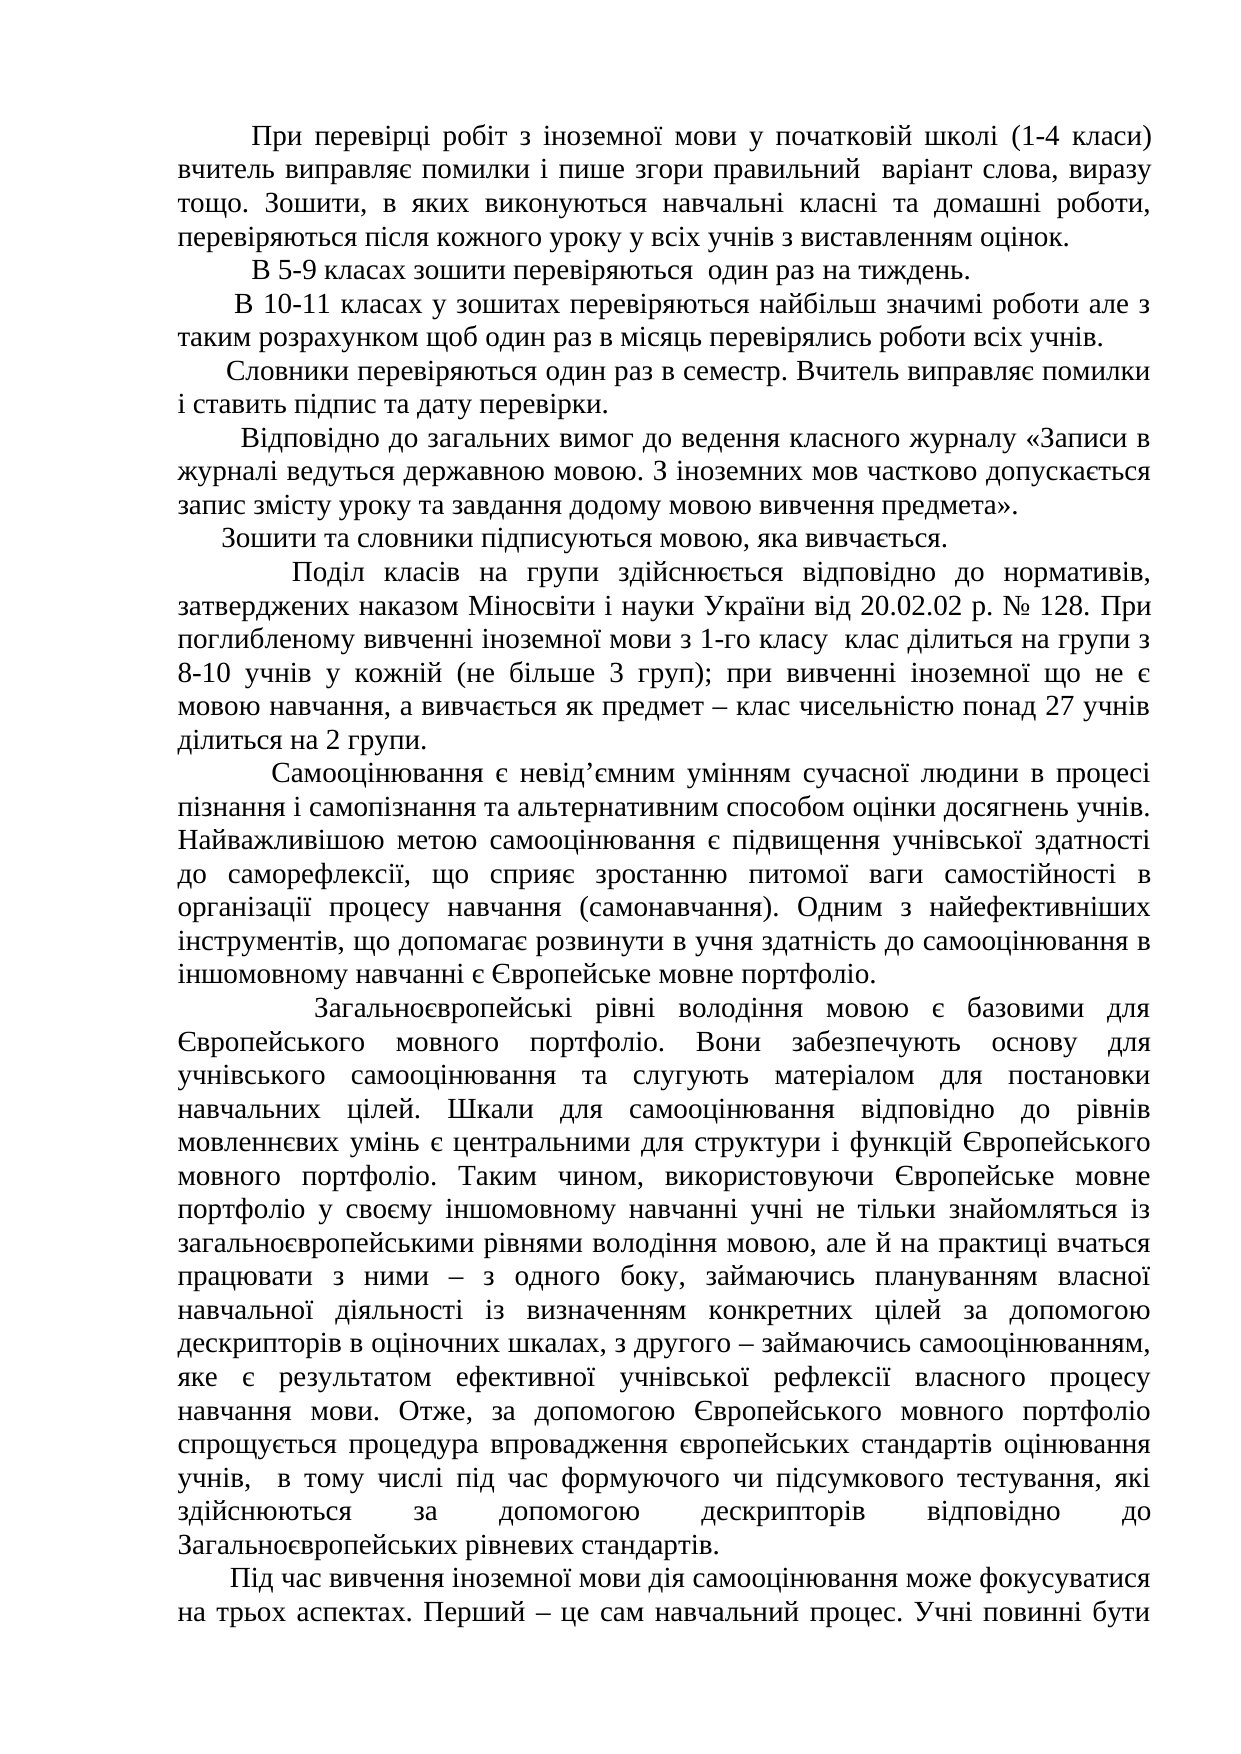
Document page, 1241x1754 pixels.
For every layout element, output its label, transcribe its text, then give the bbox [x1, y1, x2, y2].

text При перевірці робіт з іноземної мови у початковій школі (1-4 класи) вчитель виправляє помилки і пише згори правильний варіант слова, виразу тощо. Зошити, в яких виконуються навчальні класні та домашні роботи, перевіряються після кожного уроку у всіх учнів з виставленням оцінок. [177, 118, 1152, 252]
text Словники перевіряються один раз в семестр. Вчитель виправляє помилки і ставить підпис та дату перевірки. [177, 353, 1152, 420]
text Зошити та словники підписуються мовою, яка вивчається. [177, 521, 1152, 554]
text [177, 1560, 1152, 1627]
text В 5-9 класах зошити перевіряються один раз на тиждень. [177, 252, 1152, 286]
text Самооцінювання є невід’ємним умінням сучасної людини в процесі пізнання і самопізнання та альтернативним способом оцінки досягнень учнів. Найважливішою метою самооцінювання є підвищення учнівської здатності до саморефлексії, що сприяє зростанню питомої ваги самостійності в організації процесу навчання (самонавчання). Одним з найефективніших інструментів, що допомагає розвинути в учня здатність до самооцінювання в іншомовному навчанні є Європейське мовне портфоліо. [177, 755, 1152, 990]
text В 10-11 класах у зошитах перевіряються найбільш значимі роботи але з таким розрахунком щоб один раз в місяць перевірялись роботи всіх учнів. [177, 286, 1152, 353]
text Загальноєвропейські рівні володіння мовою є базовими для Європейського мовного портфоліо. Вони забезпечують основу для учнівського самооцінювання та слугують матеріалом для постановки навчальних цілей. Шкали для самооцінювання відповідно до рівнів мовленнєвих умінь є центральними для структури і функцій Європейського мовного портфоліо. Таким чином, використовуючи Європейське мовне портфоліо у своєму іншомовному навчанні учні не тільки знайомляться із загальноєвропейськими рівнями володіння мовою, але й на практиці вчаться працювати з ними – з одного боку, займаючись плануванням власної навчальної діяльності із визначенням конкретних цілей за допомогою дескрипторів в оціночних шкалах, з другого – займаючись самооцінюванням, яке є результатом ефективної учнівської рефлексії власного процесу навчання мови. Отже, за допомогою Європейського мовного портфоліо спрощується процедура впровадження європейських стандартів оцінювання учнів, в тому числі під час формуючого чи підсумкового тестування, які здійснюються за допомогою дескрипторів відповідно до Загальноєвропейських рівневих стандартів. [177, 990, 1152, 1560]
text Відповідно до загальних вимог до ведення класного журналу «Записи в журналі ведуться державною мовою. З іноземних мов частково допускається запис змісту уроку та завдання додому мовою вивчення предмета». [177, 420, 1152, 521]
text Поділ класів на групи здійснюється відповідно до нормативів, затверджених наказом Міносвіти і науки України від 20.02.02 р. № 128. При поглибленому вивченні іноземної мови з 1-го класу клас ділиться на групи з 8-10 учнів у кожній (не більше 3 груп); при вивченні іноземної що не є мовою навчання, а вивчається як предмет – клас чисельністю понад 27 учнів ділиться на 2 групи. [177, 554, 1152, 755]
